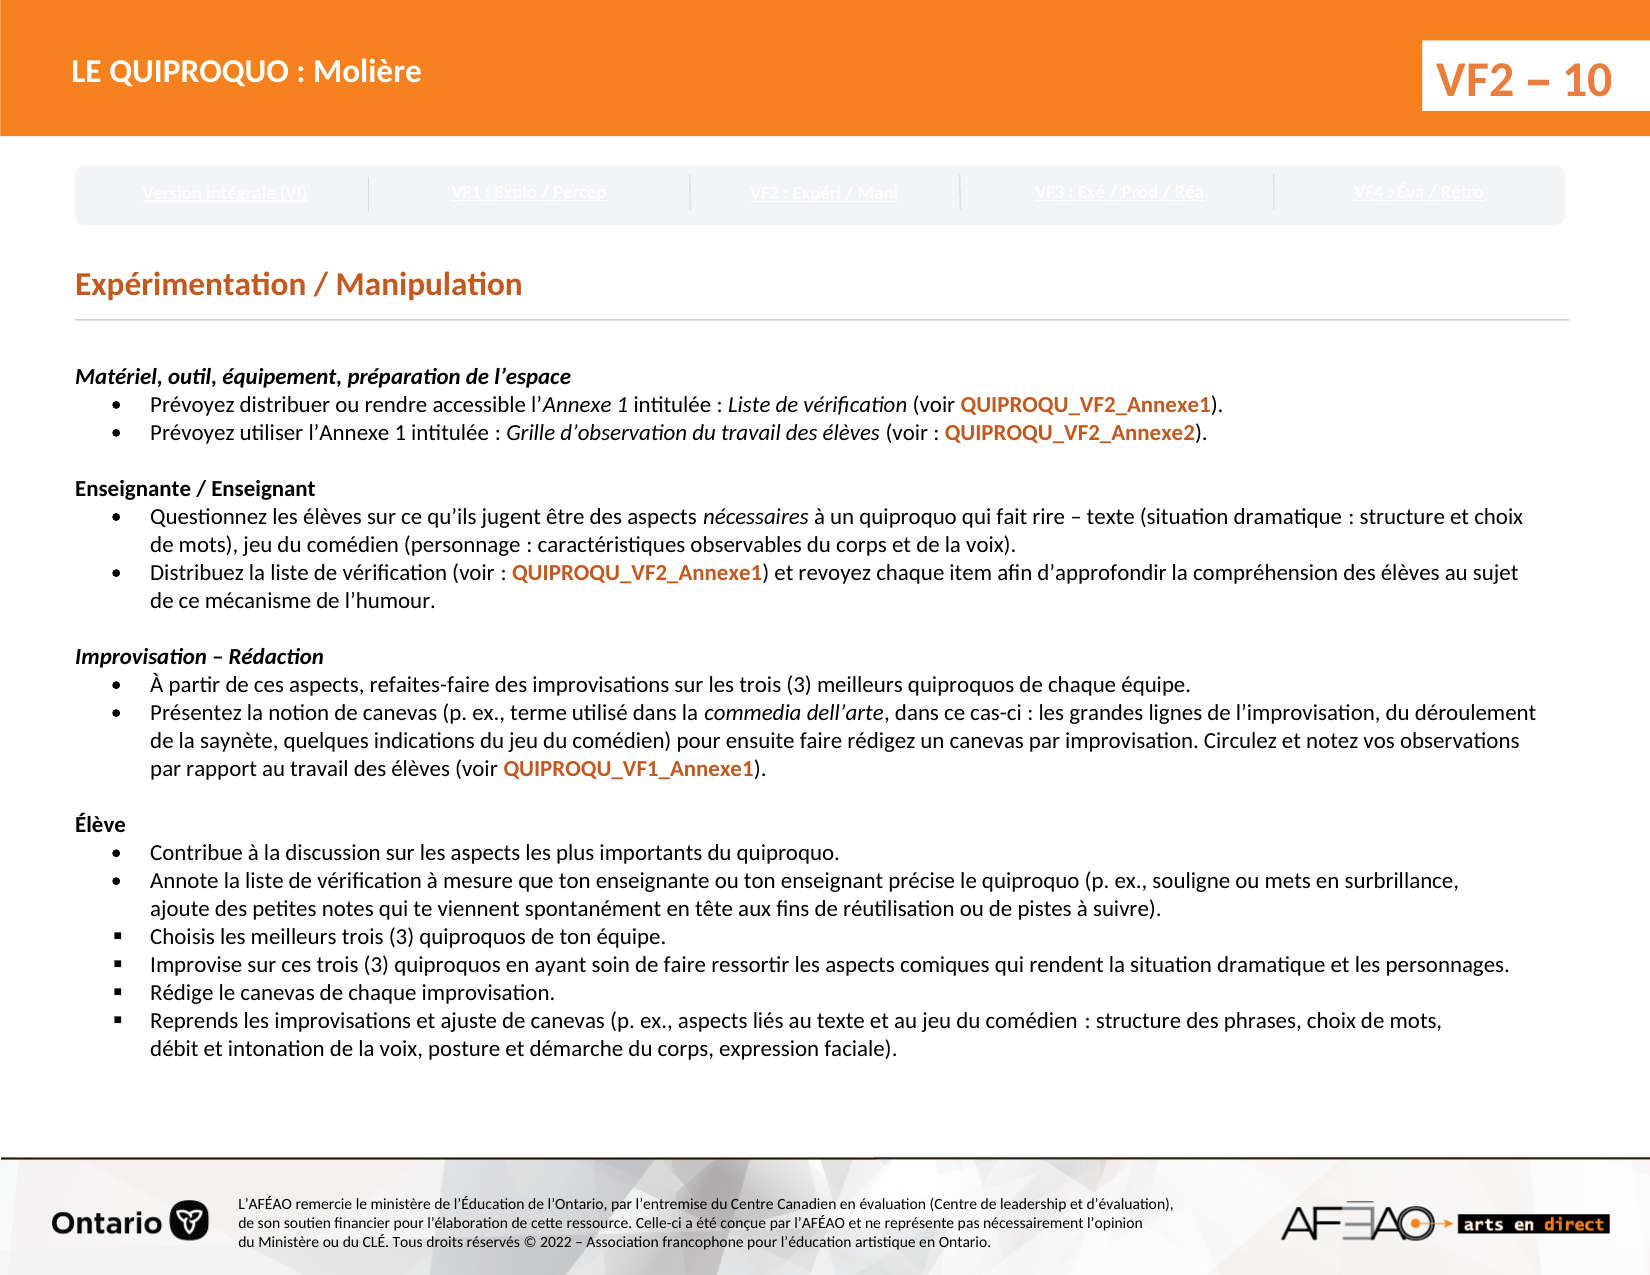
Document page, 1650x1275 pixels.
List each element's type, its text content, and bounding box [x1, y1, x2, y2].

text Élève [75, 810, 1575, 838]
list Prévoyez utiliser l’Annexe 1 intitulée : Grille d’observation du travail des élèves (voir : QUIPROQU_VF2_Annexe2). [112, 418, 1575, 446]
text Matériel, outil, équipement, préparation de l’espace [75, 362, 1575, 390]
list Rédige le canevas de chaque improvisation. [112, 978, 1575, 1006]
picture [0, 0, 1650, 1275]
list Distribuez la liste de vérification (voir : QUIPROQU_VF2_Annexe1) et revoyez chaque item afin d’approfondir la compréhension des élèves au sujet de ce mécanisme de l’humour. [112, 558, 1575, 614]
list Reprends les improvisations et ajuste de canevas (p. ex., aspects liés au texte et au jeu du comédien : structure des phrases, choix de mots, débit et intonation de la voix, posture et démarche du corps, expression faciale). [112, 1006, 1575, 1062]
list Présentez la notion de canevas (p. ex., terme utilisé dans la commedia dell’arte, dans ce cas-ci : les grandes lignes de l’improvisation, du déroulement de la saynète, quelques indications du jeu du comédien) pour ensuite faire rédigez un canevas par improvisation. Circulez et notez vos observations par rapport au travail des élèves (voir QUIPROQU_VF1_Annexe1). [112, 698, 1575, 782]
list À partir de ces aspects, refaites-faire des improvisations sur les trois (3) meilleurs quiproquos de chaque équipe. [112, 670, 1575, 698]
text Expérimentation / Manipulation [75, 263, 1575, 303]
list Improvise sur ces trois (3) quiproquos en ayant soin de faire ressortir les aspects comiques qui rendent la situation dramatique et les personnages. [112, 950, 1575, 978]
list Contribue à la discussion sur les aspects les plus importants du quiproquo. [112, 838, 1575, 866]
text Enseignante / Enseignant [75, 474, 1575, 502]
list Questionnez les élèves sur ce qu’ils jugent être des aspects nécessaires à un quiproquo qui fait rire – texte (situation dramatique : structure et choix de mots), jeu du comédien (personnage : caractéristiques observables du corps et de la voix). [112, 502, 1575, 558]
list Prévoyez distribuer ou rendre accessible l’Annexe 1 intitulée : Liste de vérification (voir QUIPROQU_VF2_Annexe1). [112, 390, 1575, 418]
text Improvisation – Rédaction [75, 642, 1575, 670]
list Annote la liste de vérification à mesure que ton enseignante ou ton enseignant précise le quiproquo (p. ex., souligne ou mets en surbrillance, ajoute des petites notes qui te viennent spontanément en tête aux fins de réutilisation ou de pistes à suivre). [112, 866, 1575, 922]
list Choisis les meilleurs trois (3) quiproquos de ton équipe. [112, 922, 1575, 950]
